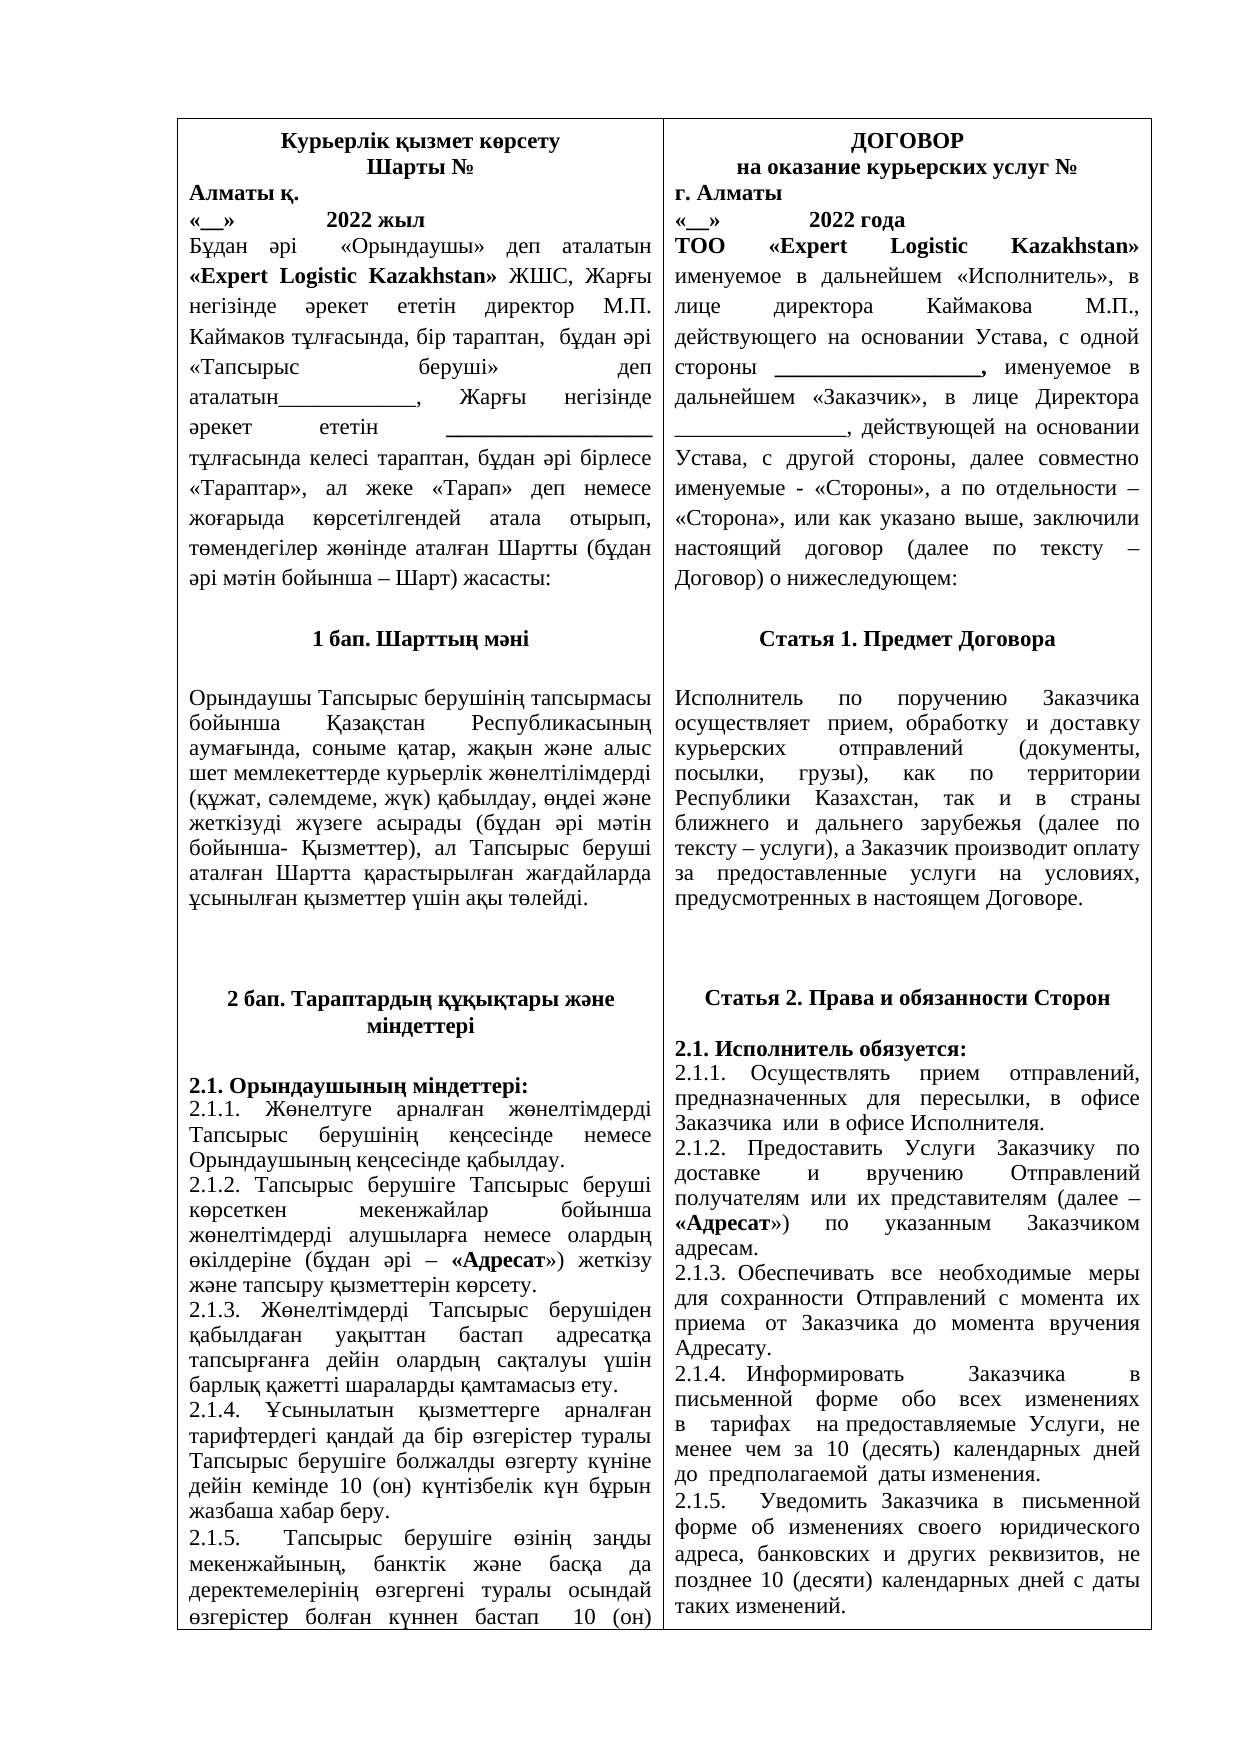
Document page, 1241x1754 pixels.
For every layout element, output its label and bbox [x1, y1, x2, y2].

table_header [178, 119, 663, 1629]
table_header [664, 119, 1151, 1629]
